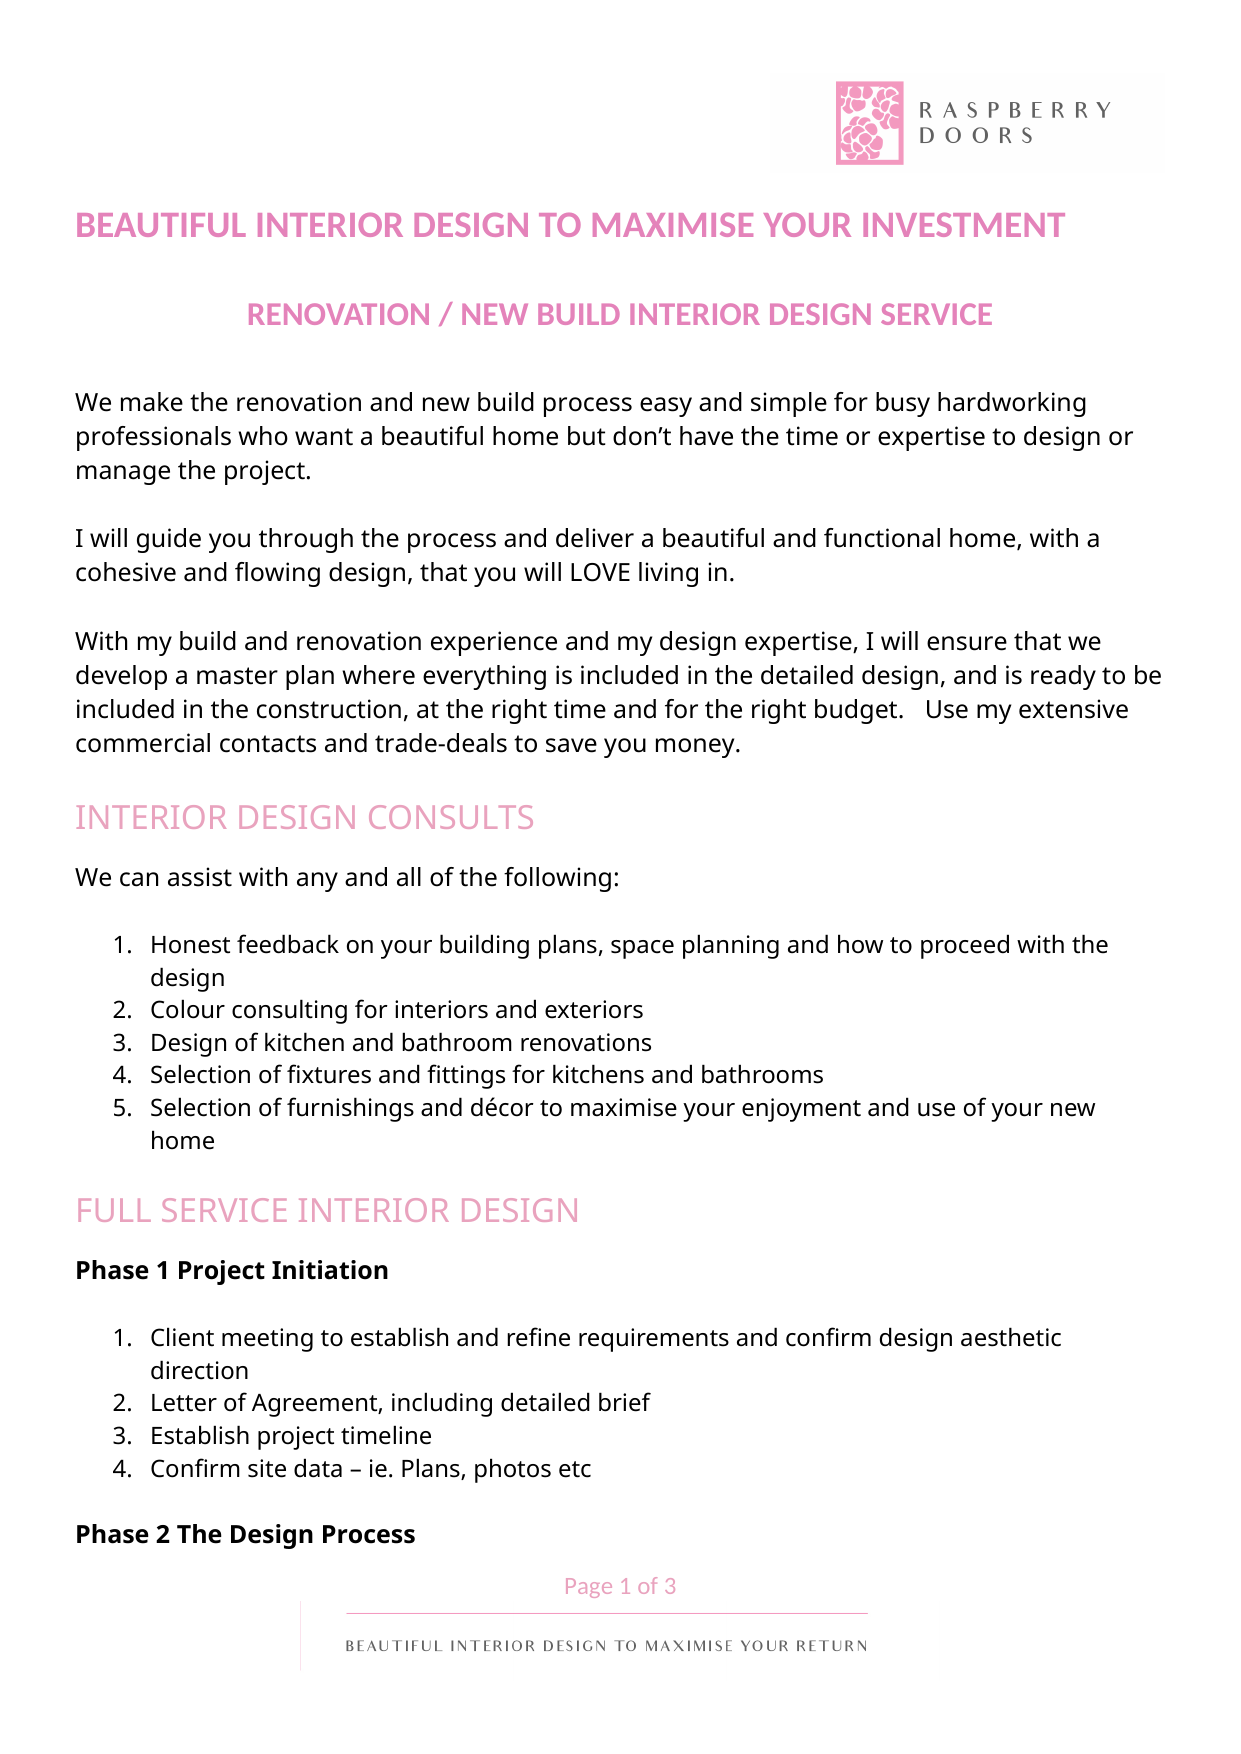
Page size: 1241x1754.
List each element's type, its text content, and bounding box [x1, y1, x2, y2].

text We can assist with any and all of the following: [75, 860, 1165, 894]
list Design of kitchen and bathroom renovations [112, 1026, 1165, 1058]
text INTERIOR DESIGN consults [75, 793, 1165, 839]
list Selection of furnishings and décor to maximise your enjoyment and use of your new home [112, 1091, 1165, 1156]
text FULL Service INTERIOR DESIGN [75, 1187, 1165, 1232]
text With my build and renovation experience and my design expertise, I will ensure that we develop a master plan where everything is included in the detailed design, and is ready to be included in the construction, at the right time and for the right budget. Use my extensive commercial contacts and trade-deals to save you money. [75, 623, 1165, 759]
picture [769, 73, 1166, 173]
list Confirm site data – ie. Plans, photos etc [112, 1451, 1165, 1484]
list Client meeting to establish and refine requirements and confirm design aesthetic direction [112, 1321, 1165, 1386]
list Colour consulting for interiors and exteriors [112, 993, 1165, 1026]
list Letter of Agreement, including detailed brief [112, 1386, 1165, 1419]
list Establish project timeline [112, 1419, 1165, 1451]
text Phase 2 The Design Process [75, 1517, 1165, 1551]
text Phase 1 Project Initiation [75, 1253, 1165, 1287]
text I will guide you through the process and deliver a beautiful and functional home, with a cohesive and flowing design, that you will LOVE living in. [75, 521, 1165, 589]
text Beautiful Interior Design to Maximise your investment [75, 201, 1165, 247]
list Honest feedback on your building plans, space planning and how to proceed with the design [112, 928, 1165, 993]
text Renovation / New Build Interior design service [75, 293, 1165, 333]
picture [300, 1601, 940, 1681]
text We make the renovation and new build process easy and simple for busy hardworking professionals who want a beautiful home but don’t have the time or expertise to design or manage the project. [75, 385, 1165, 487]
list Selection of fixtures and fittings for kitchens and bathrooms [112, 1058, 1165, 1091]
